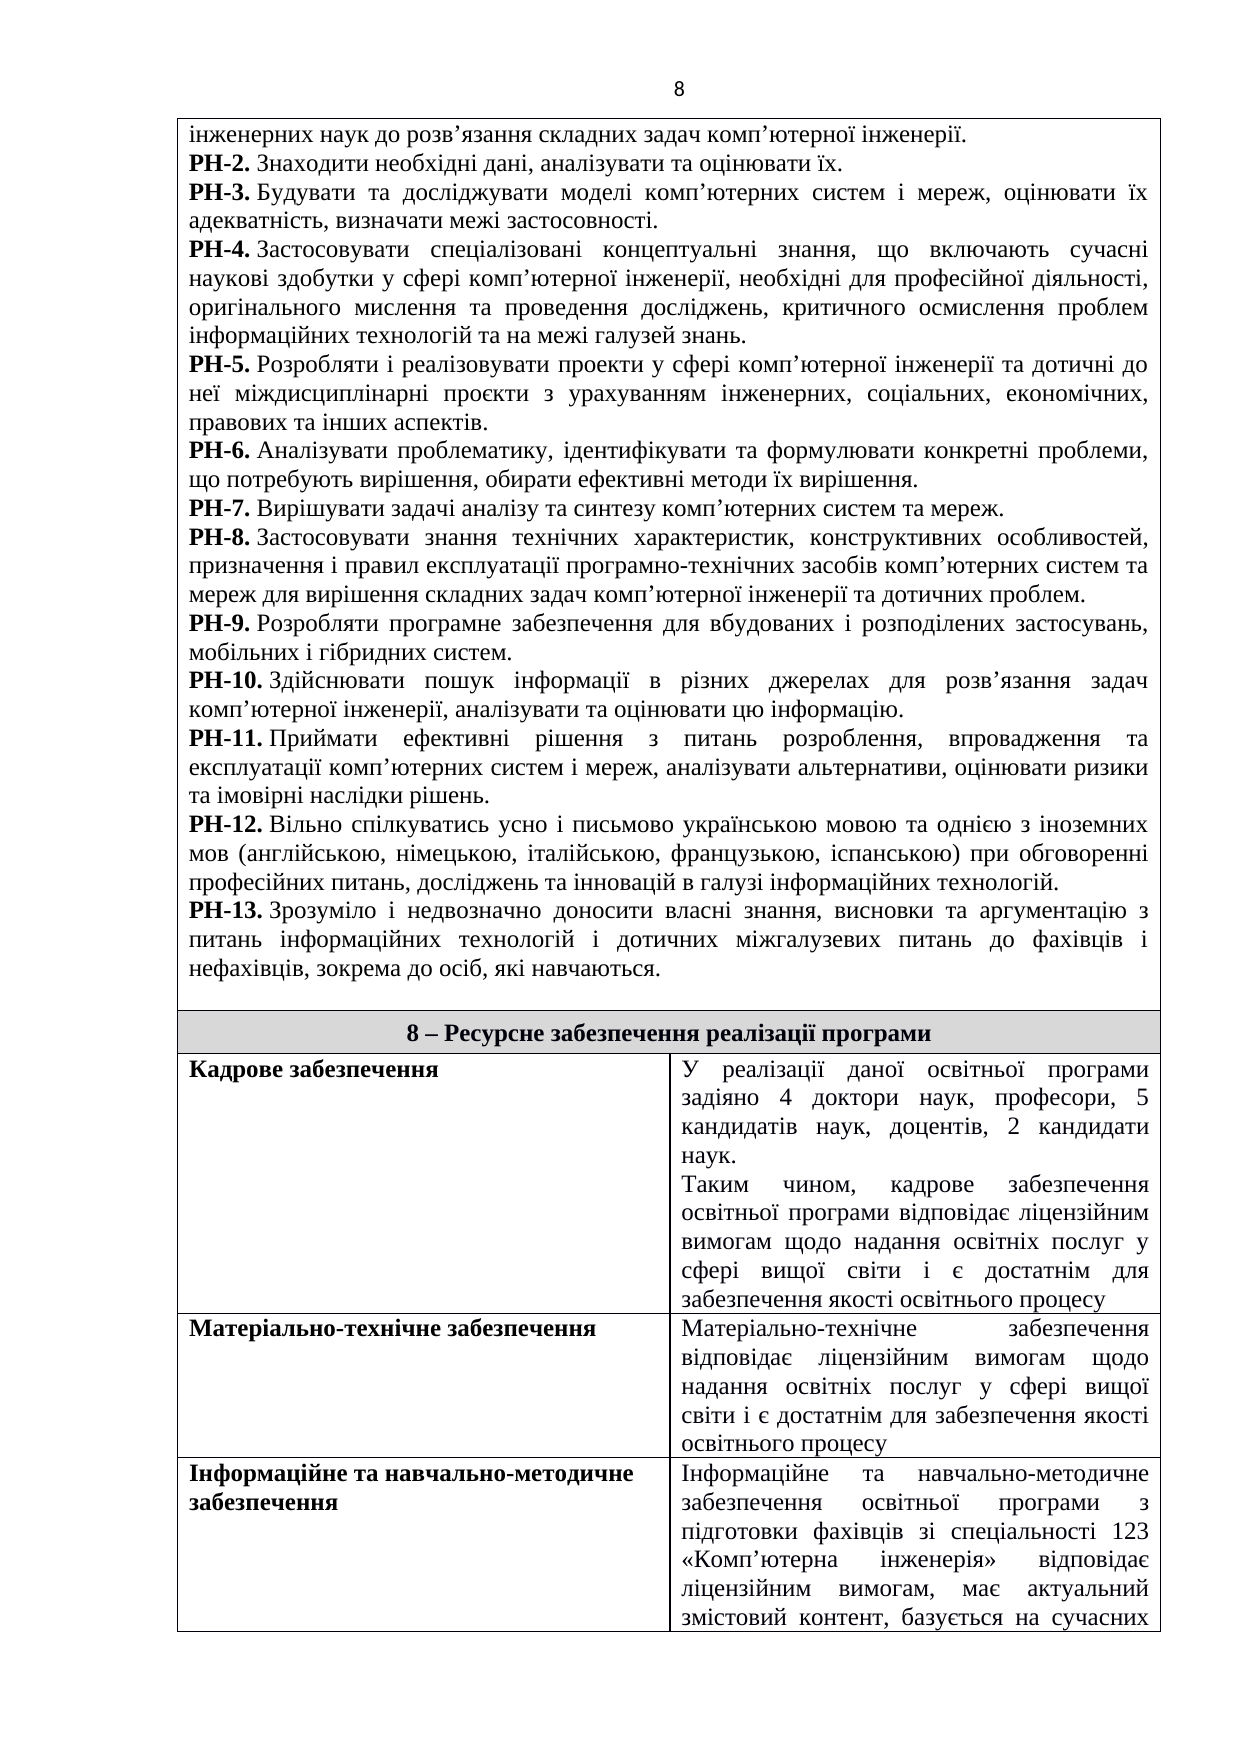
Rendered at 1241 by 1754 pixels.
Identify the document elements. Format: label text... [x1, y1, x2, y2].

table_cell Матеріально-технічне забезпечення [178, 1314, 669, 1457]
table_cell Кадрове забезпечення [178, 1054, 669, 1312]
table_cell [671, 1458, 1160, 1631]
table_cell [178, 1458, 669, 1631]
table_cell У реалізації даної освітньої програми задіяно 4 доктори наук, професори, 5 кандидатів наук, доцентів, 2 кандидати наук. Таким чином, кадрове забезпечення освітньої програми відповідає ліцензійним вимогам щодо надання освітніх послуг у сфері вищої світи і є достатнім для забезпечення якості освітнього процесу [671, 1054, 1160, 1312]
table_cell Матеріально-технічне забезпечення відповідає ліцензійним вимогам щодо надання освітніх послуг у сфері вищої світи і є достатнім для забезпечення якості освітнього процесу [671, 1314, 1160, 1457]
table_cell 8 – Ресурсне забезпечення реалізації програми [178, 1011, 1160, 1053]
